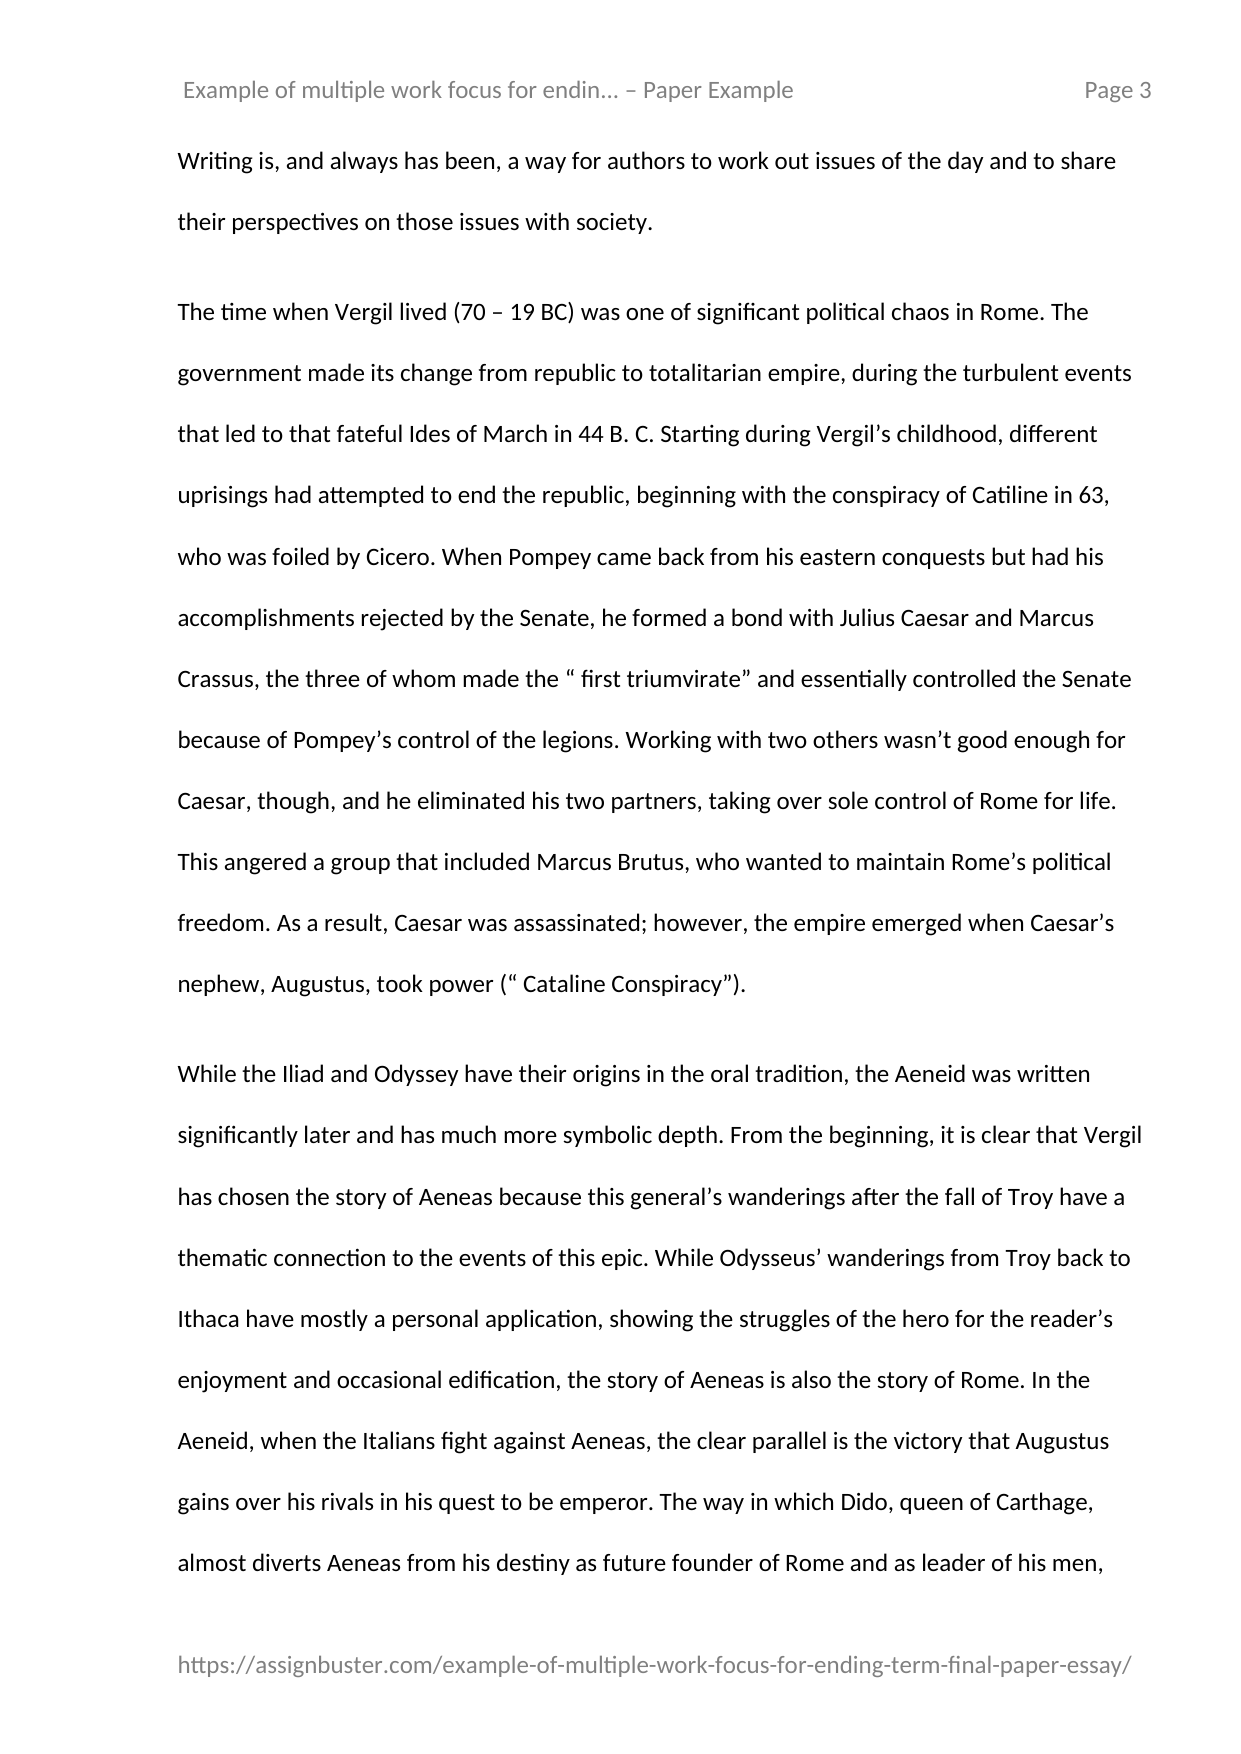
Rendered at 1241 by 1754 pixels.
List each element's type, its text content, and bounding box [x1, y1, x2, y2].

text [177, 145, 1152, 237]
text The time when Vergil lived (70 – 19 BC) was one of significant political chaos in Rome. The government made its change from republic to totalitarian empire, during the turbulent events that led to that fateful Ides of March in 44 B. C. Starting during Vergil’s childhood, different uprisings had attempted to end the republic, beginning with the conspiracy of Catiline in 63, who was foiled by Cicero. When Pompey came back from his eastern conquests but had his accomplishments rejected by the Senate, he formed a bond with Julius Caesar and Marcus Crassus, the three of whom made the “ first triumvirate” and essentially controlled the Senate because of Pompey’s control of the legions. Working with two others wasn’t good enough for Caesar, though, and he eliminated his two partners, taking over sole control of Rome for life. This angered a group that included Marcus Brutus, who wanted to maintain Rome’s political freedom. As a result, Caesar was assassinated; however, the empire emerged when Caesar’s nephew, Augustus, took power (“ Cataline Conspiracy”). [177, 297, 1152, 998]
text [177, 1058, 1152, 1577]
